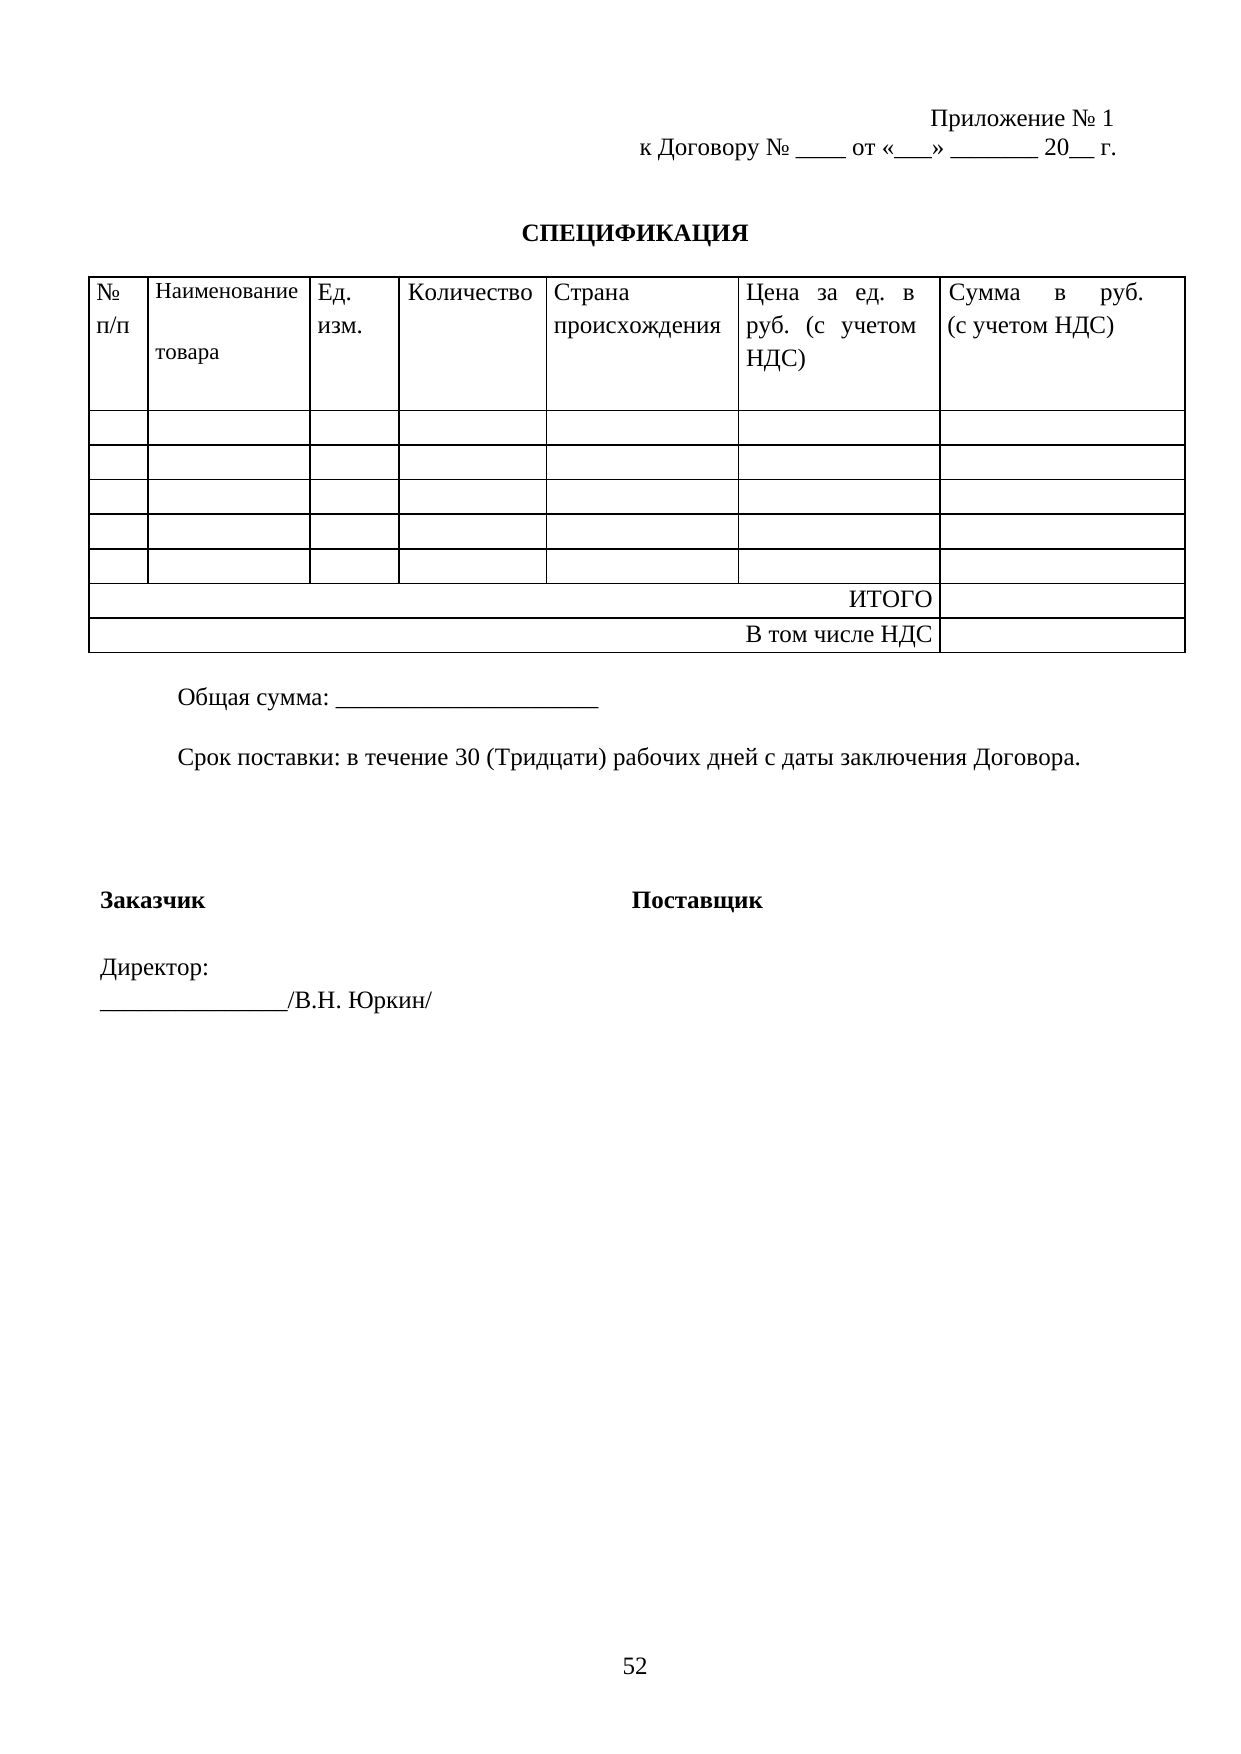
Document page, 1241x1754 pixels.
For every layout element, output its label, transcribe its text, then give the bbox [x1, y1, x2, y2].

table_cell В том числе НДС [90, 619, 939, 652]
table_header Поставщик [620, 886, 1152, 1051]
text Общая сумма: _____________________ [118, 682, 1152, 711]
table_header Заказчик Директор: _______________/В.Н. Юркин/ [89, 886, 620, 1051]
table_cell [547, 480, 738, 513]
table_cell [149, 411, 309, 444]
table_header Цена за ед. в руб. (с учетом НДС) [739, 278, 939, 409]
table_header Ед. изм. [311, 278, 398, 409]
table_cell [149, 480, 309, 513]
table_cell [739, 446, 939, 479]
table_cell [90, 550, 147, 582]
text СПЕЦИФИКАЦИЯ [118, 218, 1152, 247]
table_header № п/п [90, 278, 147, 409]
table_cell [941, 550, 1184, 582]
table_cell [90, 411, 147, 444]
table_cell [149, 446, 309, 479]
table_cell [149, 550, 309, 582]
table_cell ИТОГО [90, 584, 939, 617]
table_cell [941, 619, 1184, 652]
table_cell [547, 550, 738, 582]
table_cell [311, 480, 398, 513]
table_cell [400, 550, 546, 582]
text Срок поставки: в течение 30 (Тридцати) рабочих дней с даты заключения Договора. [118, 742, 1152, 771]
table_cell [311, 515, 398, 548]
table_cell [311, 446, 398, 479]
table_cell [400, 446, 546, 479]
table_cell [941, 584, 1184, 617]
table_header Наименование товара [149, 278, 309, 409]
table_cell [941, 411, 1184, 444]
table_cell [941, 515, 1184, 548]
table_cell [311, 411, 398, 444]
table_cell [311, 550, 398, 582]
table_cell [90, 515, 147, 548]
table_cell [739, 515, 939, 548]
table_cell [90, 480, 147, 513]
table_cell [547, 411, 738, 444]
table_cell [547, 515, 738, 548]
text к Договору № ____ от «___» _______ 20__ г. [633, 132, 1152, 161]
table_header Количество [400, 278, 546, 409]
table_cell [739, 550, 939, 582]
table_cell [941, 446, 1184, 479]
table_cell [547, 446, 738, 479]
table_cell [739, 480, 939, 513]
table_header Страна происхождения [547, 278, 738, 409]
table_cell [400, 411, 546, 444]
table_cell [90, 446, 147, 479]
table_cell [400, 480, 546, 513]
table_cell [941, 480, 1184, 513]
table_cell [739, 411, 939, 444]
table_cell [400, 515, 546, 548]
text Приложение № 1 [930, 103, 1152, 132]
table_header Сумма в руб. (с учетом НДС) [941, 278, 1184, 409]
table_cell [149, 515, 309, 548]
